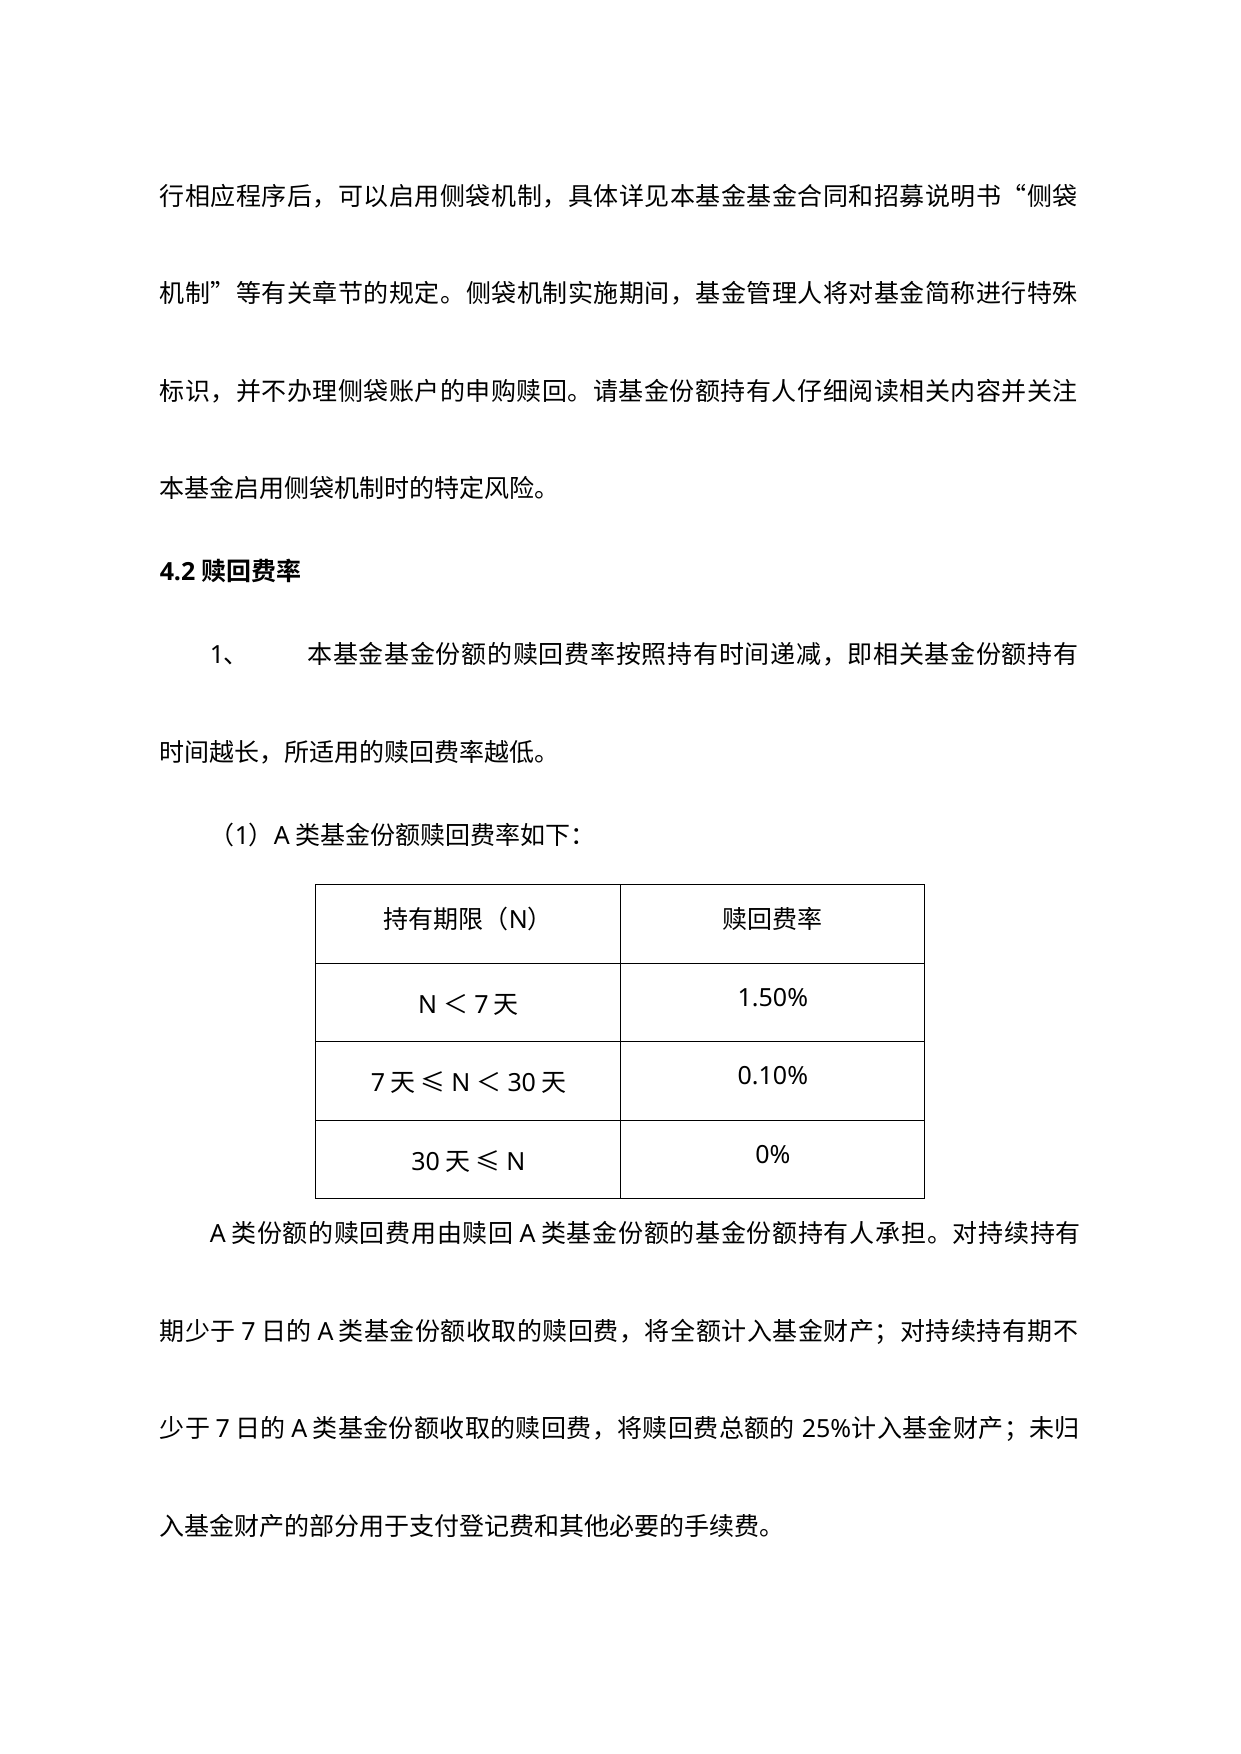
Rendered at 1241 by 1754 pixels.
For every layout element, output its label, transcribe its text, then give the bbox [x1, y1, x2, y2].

table_cell 7天 ≤ N ＜ 30天 [316, 1042, 620, 1120]
table_cell 1.50% [621, 964, 924, 1041]
table_cell N ＜ 7天 [316, 964, 620, 1041]
text A类份额的赎回费用由赎回A类基金份额的基金份额持有人承担。对持续持有期少于7日的A类基金份额收取的赎回费，将全额计入基金财产；对持续持有期不少于7日的A类基金份额收取的赎回费，将赎回费总额的25%计入基金财产；未归入基金财产的部分用于支付登记费和其他必要的手续费。 [159, 1199, 1081, 1557]
table_cell 0% [621, 1121, 924, 1198]
text 4.2 赎回费率 [159, 537, 1081, 602]
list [159, 162, 1081, 519]
table_cell 0.10% [621, 1042, 924, 1120]
list 本基金基金份额的赎回费率按照持有时间递减，即相关基金份额持有时间越长，所适用的赎回费率越低。 [159, 620, 1081, 783]
table_cell 30天 ≤ N [316, 1121, 620, 1198]
table_header 持有期限（N） [316, 885, 620, 963]
text （1）A类基金份额赎回费率如下： [159, 801, 1081, 866]
table_header 赎回费率 [621, 885, 924, 963]
